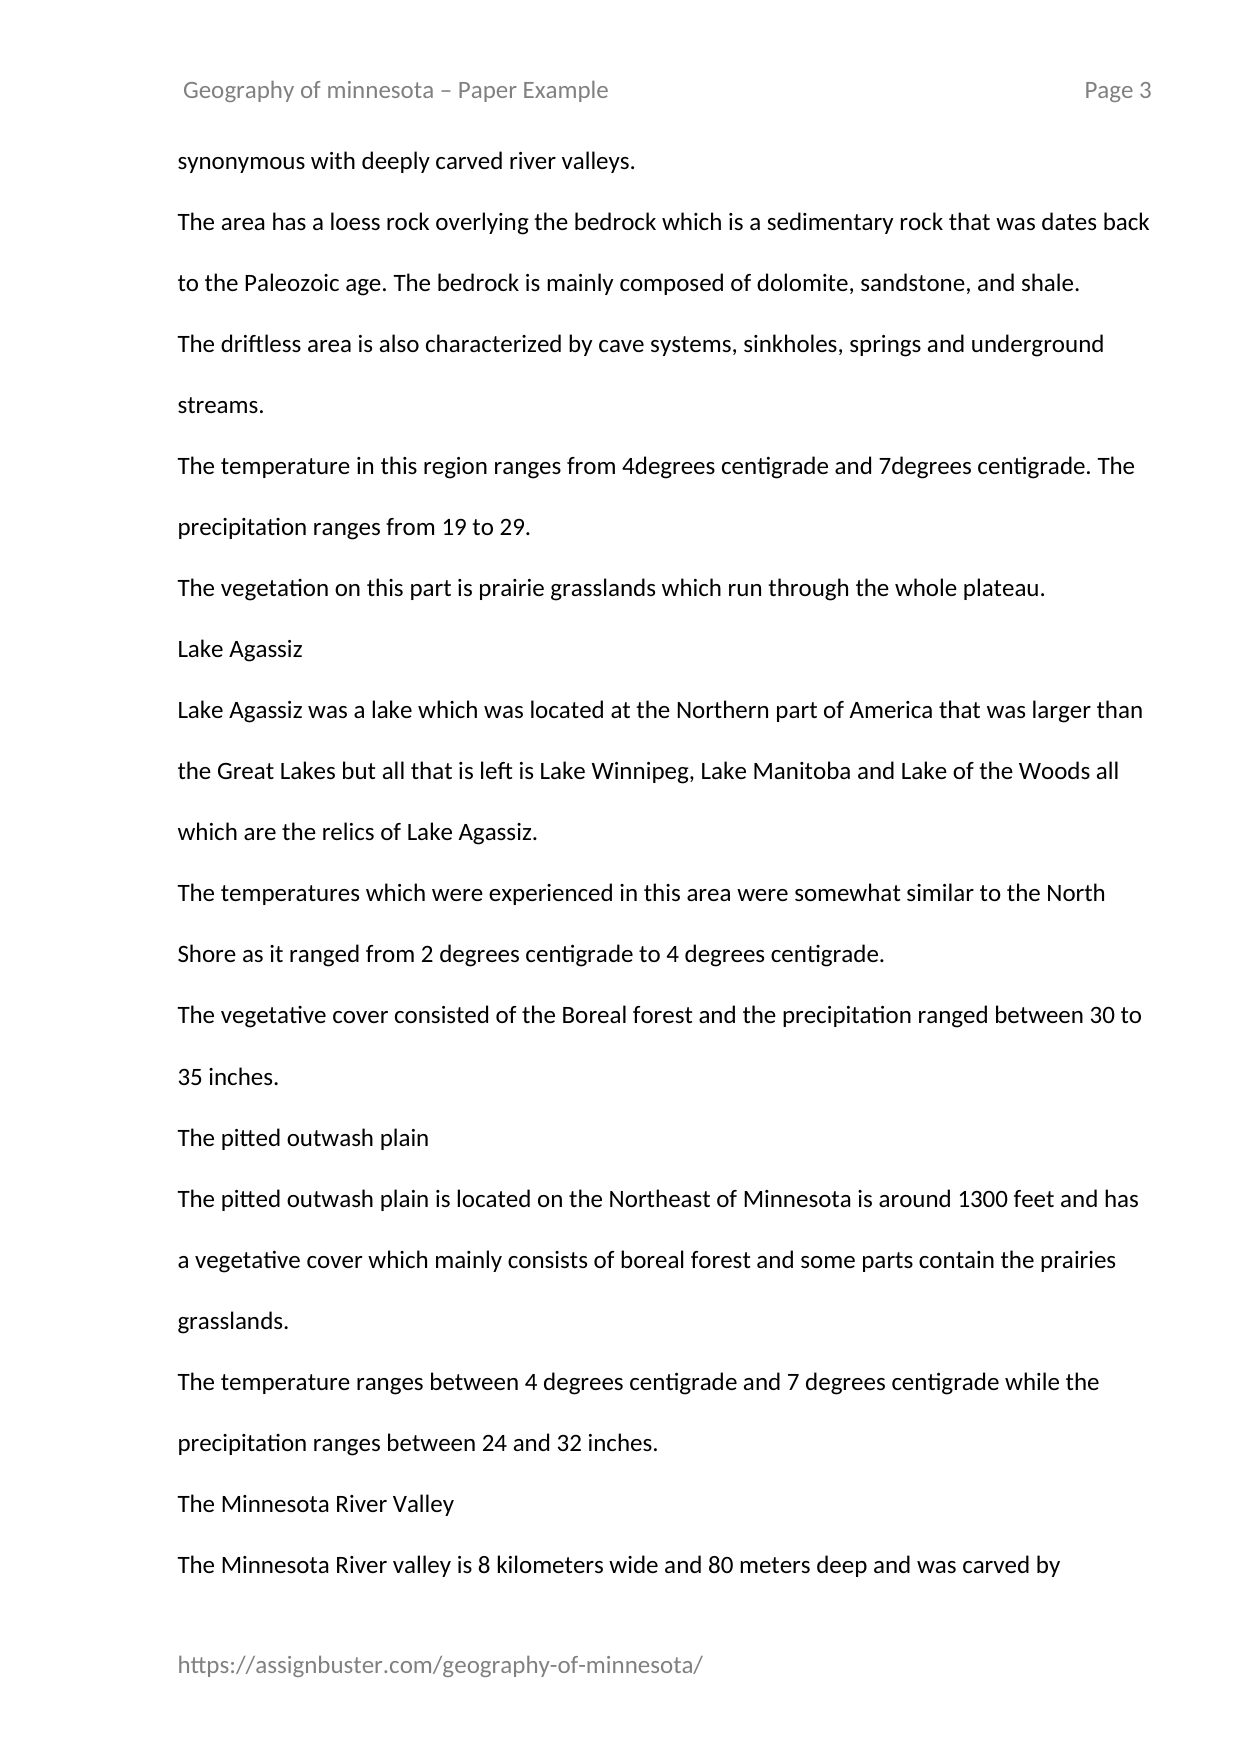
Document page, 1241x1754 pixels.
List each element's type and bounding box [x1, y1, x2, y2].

text [177, 145, 1152, 1579]
